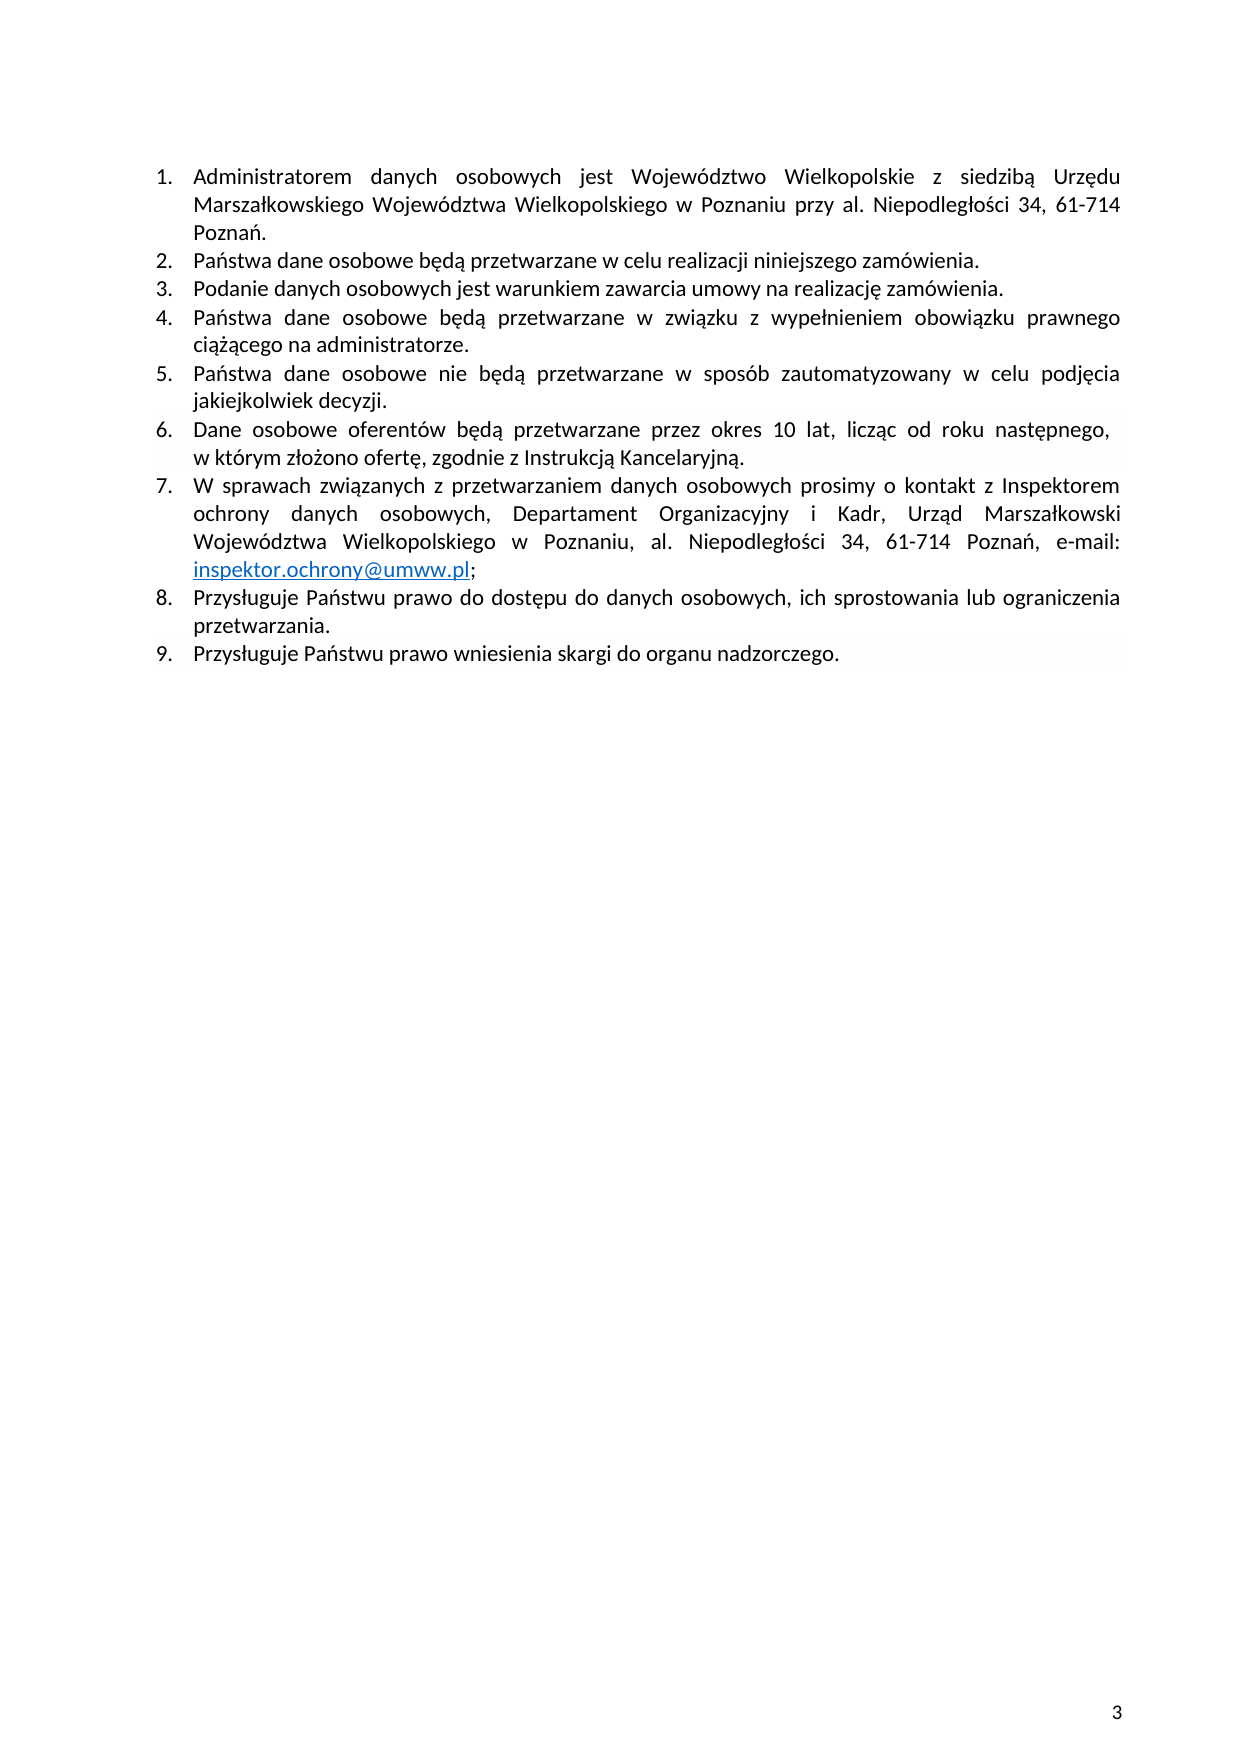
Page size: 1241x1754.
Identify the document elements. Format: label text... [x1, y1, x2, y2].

subtitle Państwa dane osobowe będą przetwarzane w celu realizacji niniejszego zamówienia. [156, 247, 1122, 274]
list Podanie danych osobowych jest warunkiem zawarcia umowy na realizację zamówienia. [156, 274, 1122, 303]
list Przysługuje Państwu prawo wniesienia skargi do organu nadzorczego. [156, 639, 1122, 667]
list W sprawach związanych z przetwarzaniem danych osobowych prosimy o kontakt z Inspektorem ochrony danych osobowych, Departament Organizacyjny i Kadr, Urząd Marszałkowski Województwa Wielkopolskiego w Poznaniu, al. Niepodległości 34, 61-714 Poznań, e-mail: inspektor.ochrony@umww.pl; [156, 471, 1122, 583]
list Przysługuje Państwu prawo do dostępu do danych osobowych, ich sprostowania lub ograniczenia przetwarzania. [156, 583, 1122, 639]
list Dane osobowe oferentów będą przetwarzane przez okres 10 lat, licząc od roku następnego, w którym złożono ofertę, zgodnie z Instrukcją Kancelaryjną. [156, 415, 1122, 471]
subtitle Administratorem danych osobowych jest Województwo Wielkopolskie z siedzibą Urzędu Marszałkowskiego Województwa Wielkopolskiego w Poznaniu przy al. Niepodległości 34, 61-714 Poznań. [156, 162, 1122, 247]
subtitle Państwa dane osobowe będą przetwarzane w związku z wypełnieniem obowiązku prawnego ciążącego na administratorze. [156, 303, 1122, 359]
list Państwa dane osobowe nie będą przetwarzane w sposób zautomatyzowany w celu podjęcia jakiejkolwiek decyzji. [156, 359, 1122, 415]
